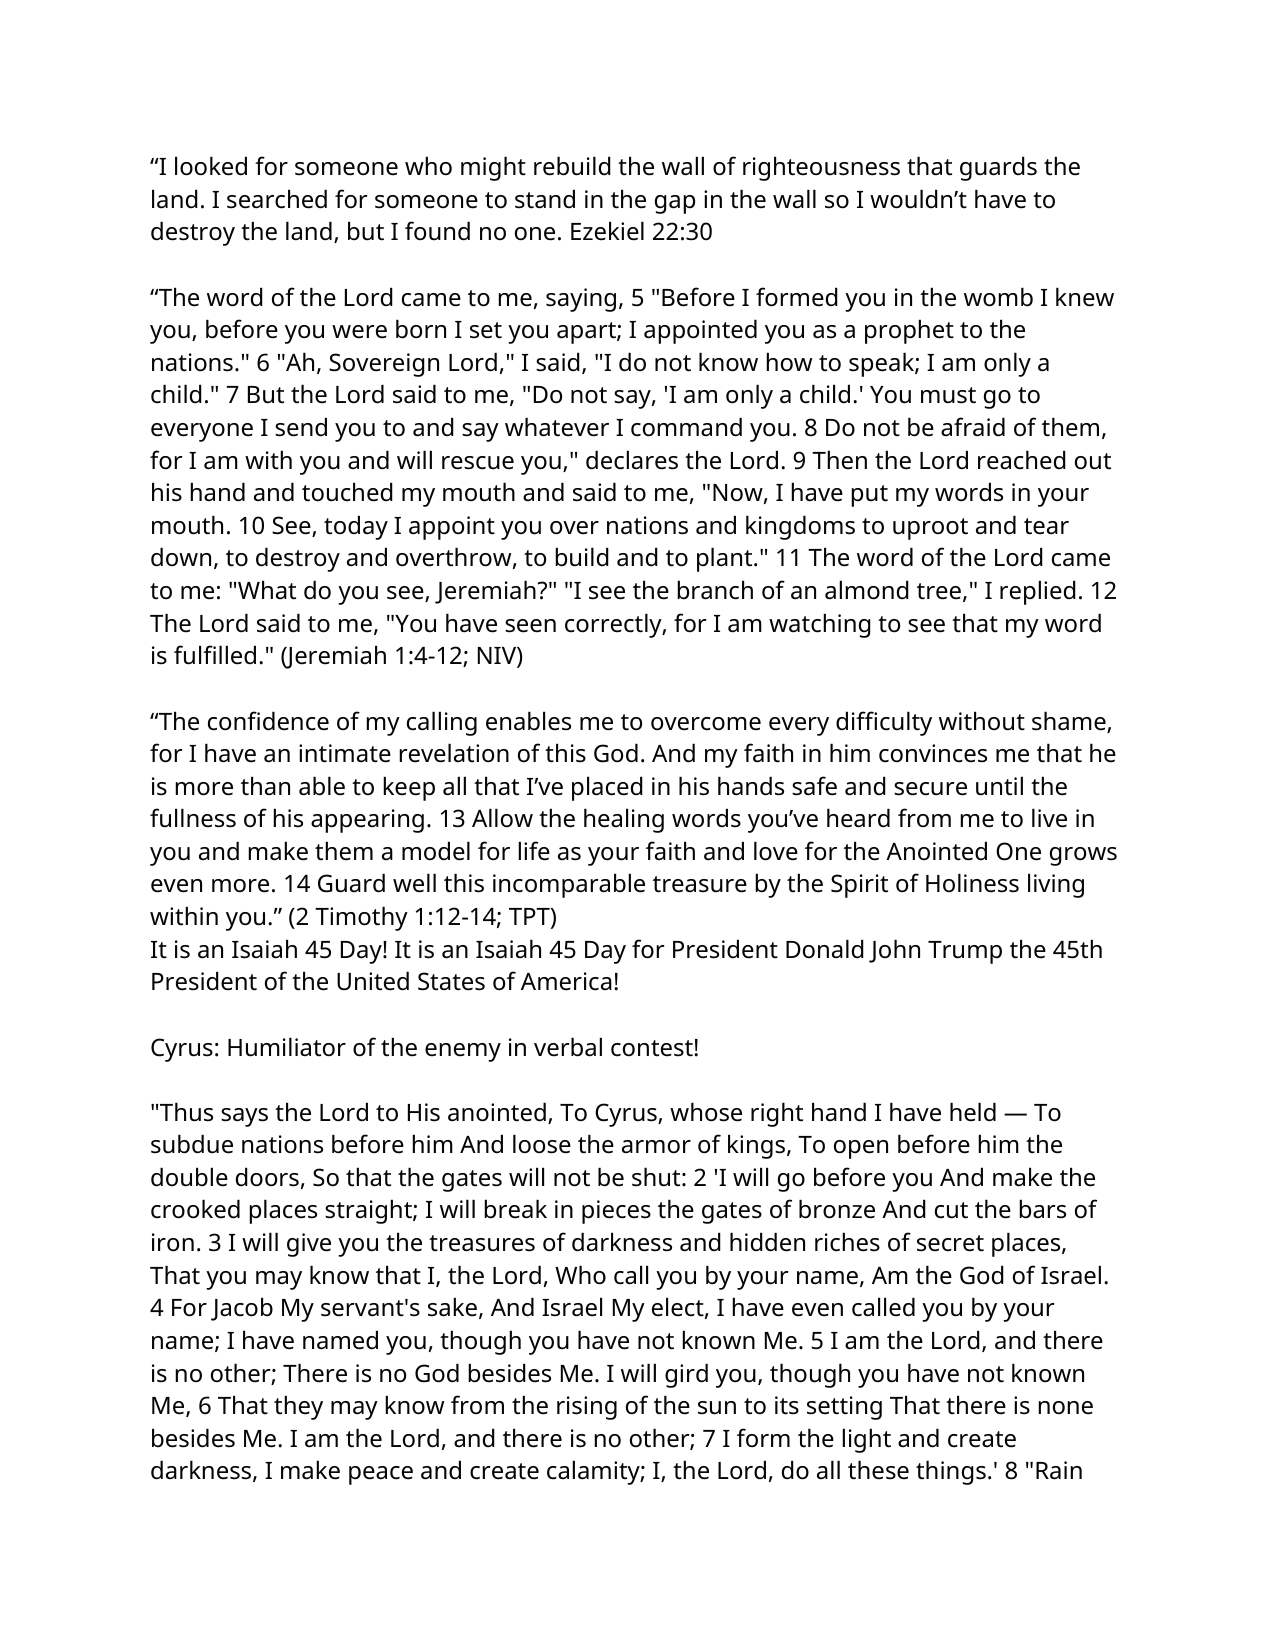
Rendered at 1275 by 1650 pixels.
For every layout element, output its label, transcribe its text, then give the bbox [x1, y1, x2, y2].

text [150, 1096, 1125, 1487]
text “The confidence of my calling enables me to overcome every difficulty without shame, for I have an intimate revelation of this God. And my faith in him convinces me that he is more than able to keep all that I’ve placed in his hands safe and secure until the fullness of his appearing. 13 Allow the healing words you’ve heard from me to live in you and make them a model for life as your faith and love for the Anointed One grows even more. 14 Guard well this incomparable treasure by the Spirit of Holiness living within you.” (2 Timothy 1:12-14; TPT) [150, 704, 1125, 932]
text It is an Isaiah 45 Day! It is an Isaiah 45 Day for President Donald John Trump the 45th President of the United States of America! [150, 932, 1125, 998]
text “The word of the Lord came to me, saying, 5 "Before I formed you in the womb I knew you, before you were born I set you apart; I appointed you as a prophet to the nations." 6 "Ah, Sovereign Lord," I said, "I do not know how to speak; I am only a child." 7 But the Lord said to me, "Do not say, 'I am only a child.' You must go to everyone I send you to and say whatever I command you. 8 Do not be afraid of them, for I am with you and will rescue you," declares the Lord. 9 Then the Lord reached out his hand and touched my mouth and said to me, "Now, I have put my words in your mouth. 10 See, today I appoint you over nations and kingdoms to uproot and tear down, to destroy and overthrow, to build and to plant." 11 The word of the Lord came to me: "What do you see, Jeremiah?" "I see the branch of an almond tree," I replied. 12 The Lord said to me, "You have seen correctly, for I am watching to see that my word is fulfilled." (Jeremiah 1:4-12; NIV) [150, 280, 1125, 672]
text “I looked for someone who might rebuild the wall of righteousness that guards the land. I searched for someone to stand in the gap in the wall so I wouldn’t have to destroy the land, but I found no one. Ezekiel 22:30 [150, 150, 1125, 248]
text Cyrus: Humiliator of the enemy in verbal contest! [150, 1030, 1125, 1063]
